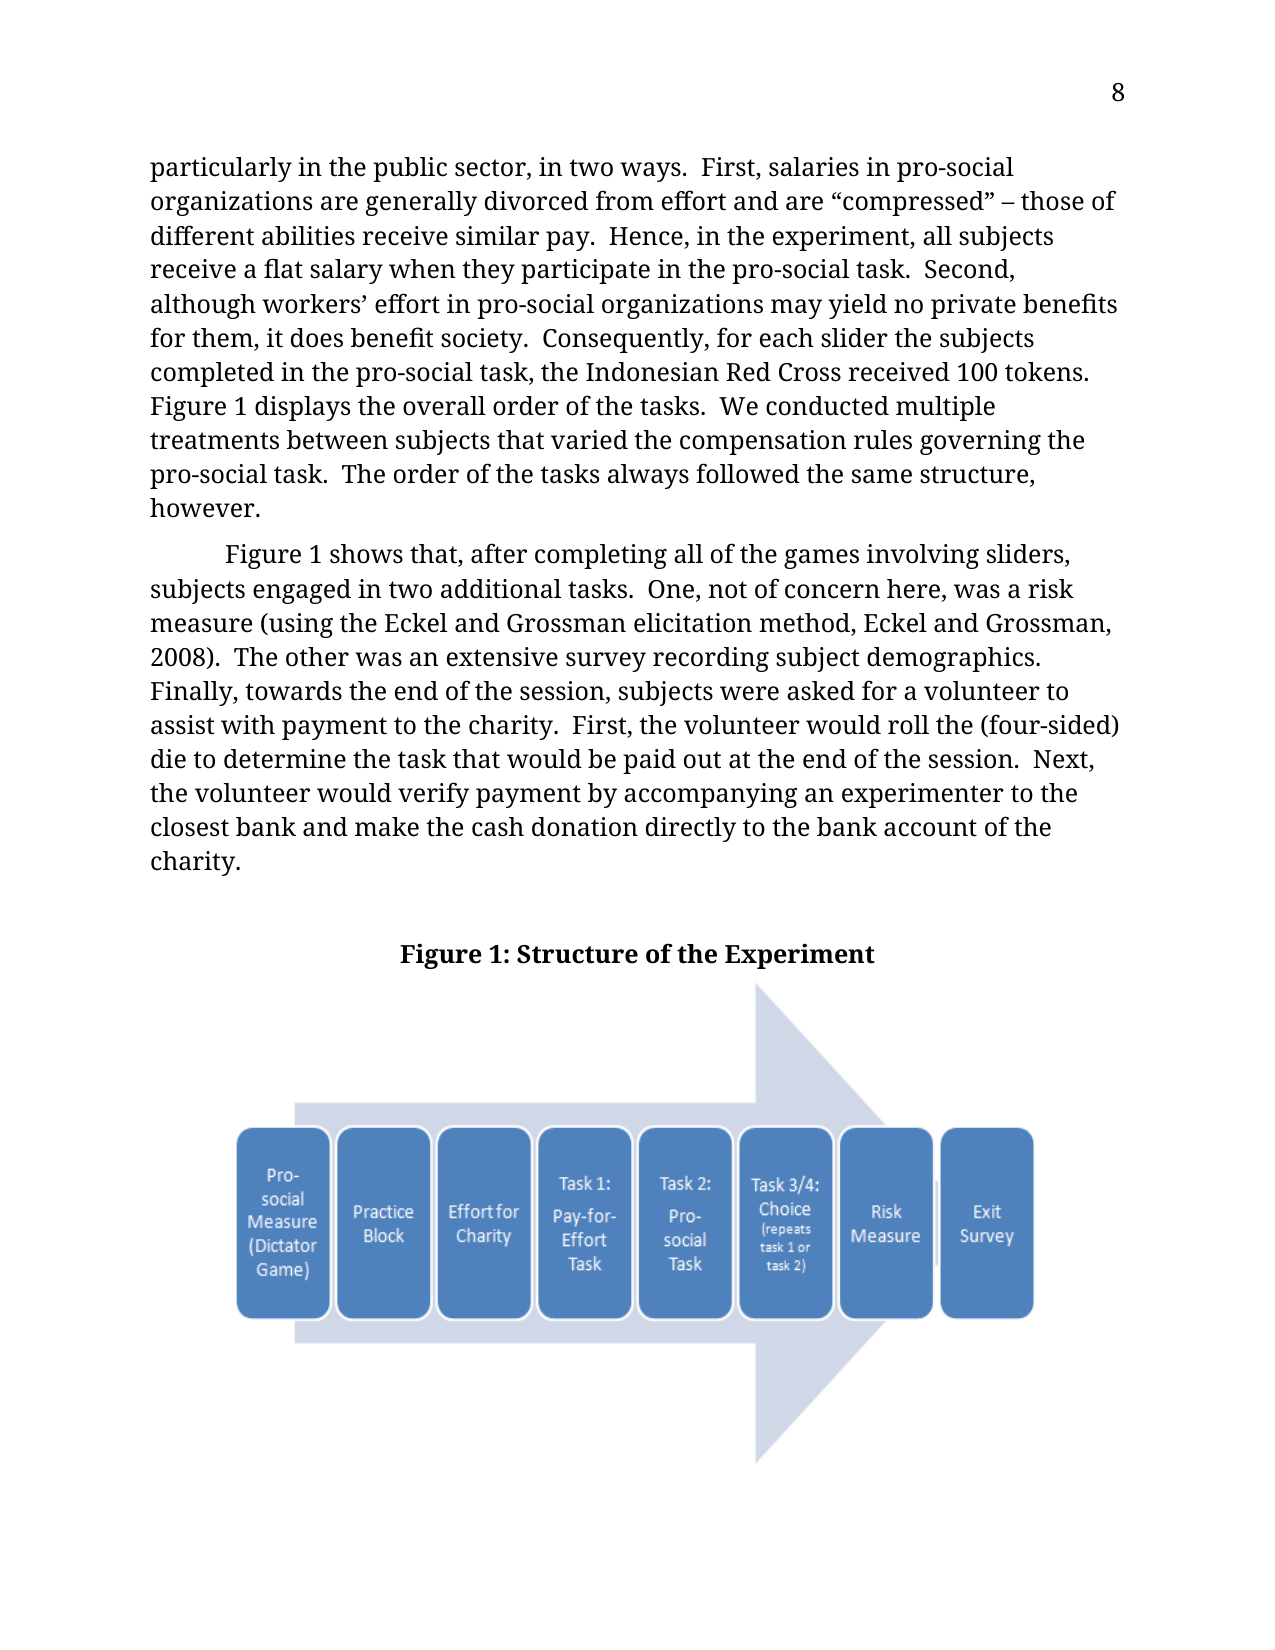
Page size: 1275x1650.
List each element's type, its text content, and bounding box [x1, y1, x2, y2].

text Once the pay-for-effort task was completed, all subjects engaged in a task with a pro-social mission (public organization), referred to as “pro-social task”. This task embodies two features found in real pro-social organizations, particularly in the public sector, in two ways. First, salaries in pro-social organizations are generally divorced from effort and are “compressed” – those of different abilities receive similar pay. Hence, in the experiment, all subjects receive a flat salary when they participate in the pro-social task. Second, although workers’ effort in pro-social organizations may yield no private benefits for them, it does benefit society. Consequently, for each slider the subjects completed in the pro-social task, the Indonesian Red Cross received 100 tokens. Figure 1 displays the overall order of the tasks. We conducted multiple treatments between subjects that varied the compensation rules governing the pro-social task. The order of the tasks always followed the same structure, however. [150, 150, 1125, 525]
picture [230, 971, 1045, 1474]
subtitle Figure 1: Structure of the Experiment [150, 937, 1125, 971]
text Figure 1 shows that, after completing all of the games involving sliders, subjects engaged in two additional tasks. One, not of concern here, was a risk measure (using the Eckel and Grossman elicitation method, Eckel and Grossman, 2008). The other was an extensive survey recording subject demographics. Finally, towards the end of the session, subjects were asked for a volunteer to assist with payment to the charity. First, the volunteer would roll the (four-sided) die to determine the task that would be paid out at the end of the session. Next, the volunteer would verify payment by accompanying an experimenter to the closest bank and make the cash donation directly to the bank account of the charity. [150, 537, 1125, 878]
